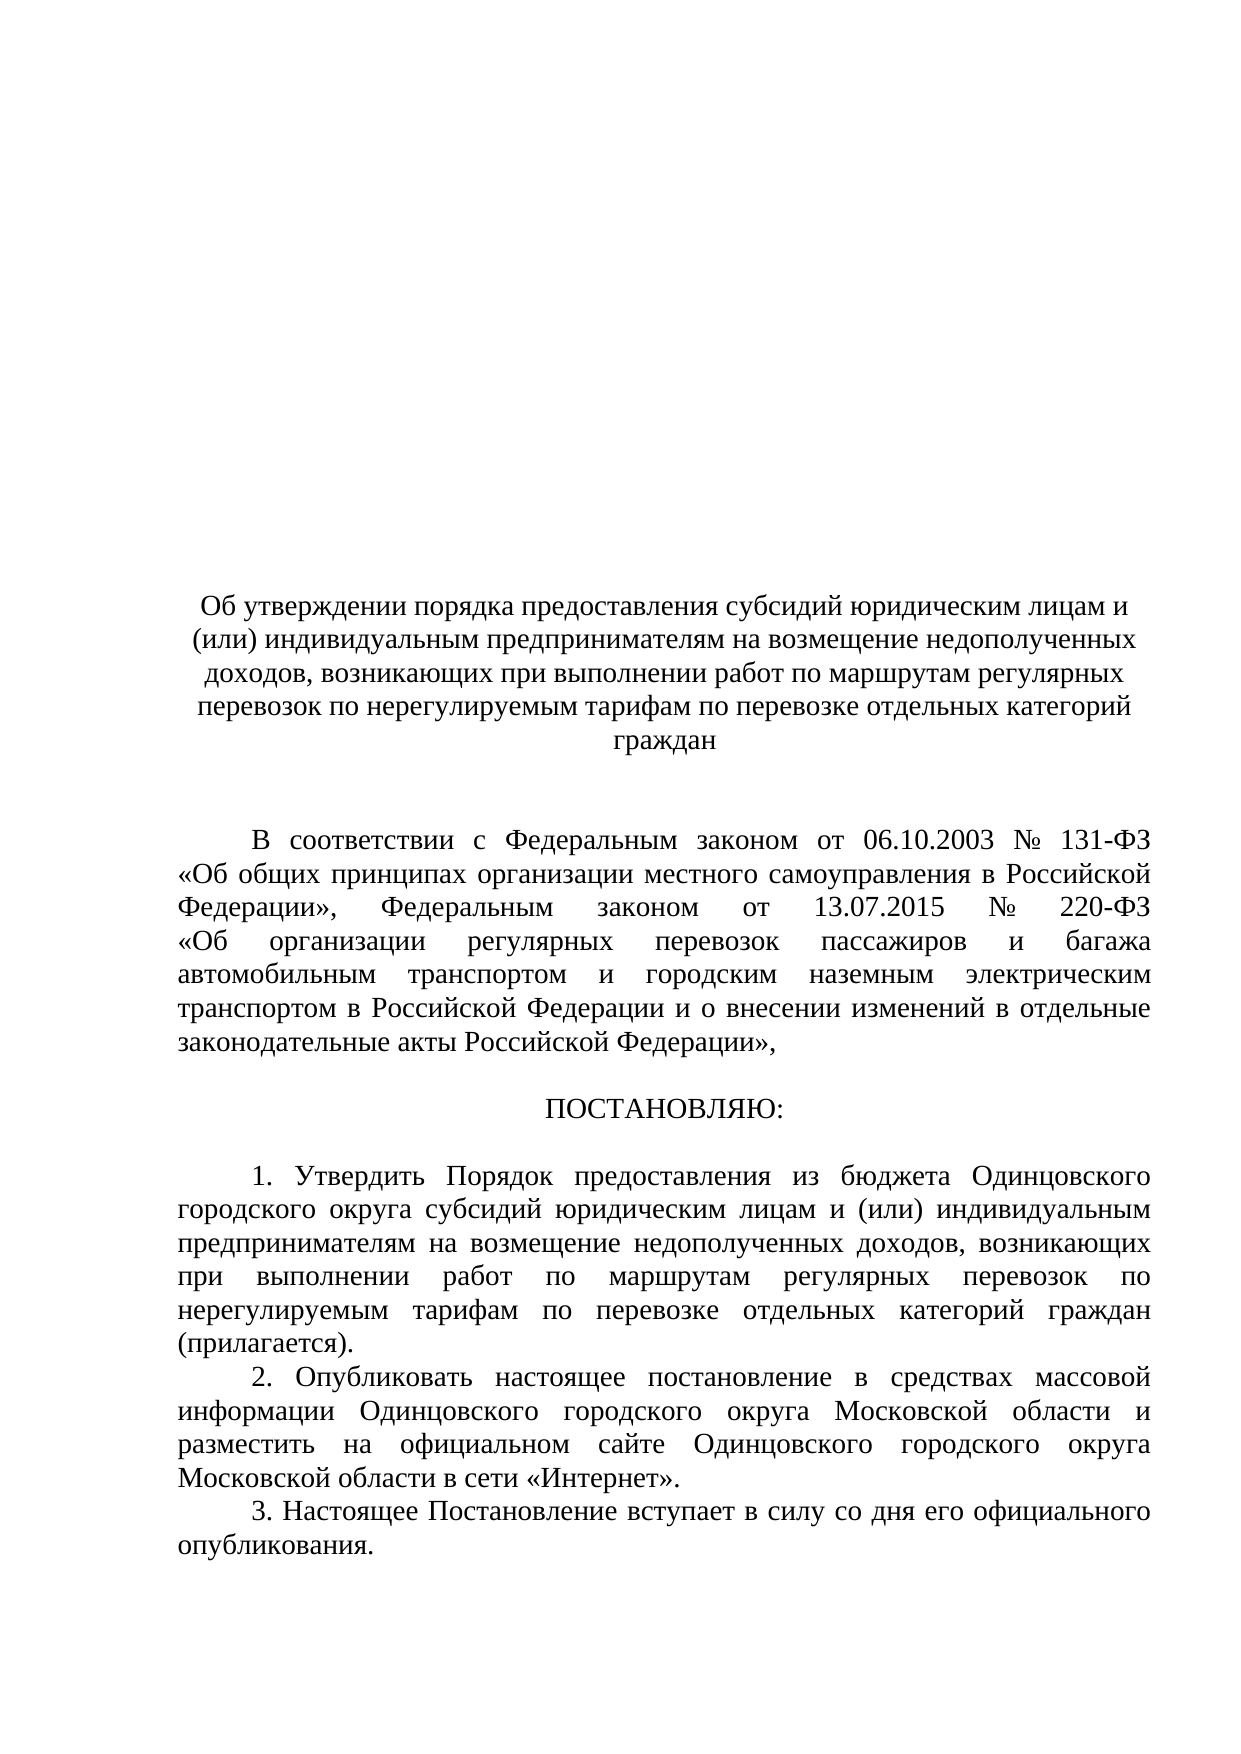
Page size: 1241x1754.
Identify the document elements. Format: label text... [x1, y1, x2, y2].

text Об утверждении порядка предоставления субсидий юридическим лицам и (или) индивидуальным предпринимателям на возмещение недополученных доходов, возникающих при выполнении работ по маршрутам регулярных перевозок по нерегулируемым тарифам по перевозке отдельных категорий граждан [177, 588, 1152, 755]
text 3. Настоящее Постановление вступает в силу со дня его официального опубликования. [177, 1493, 1152, 1560]
text 2. Опубликовать настоящее постановление в средствах массовой информации Одинцовского городского округа Московской области и разместить на официальном сайте Одинцовского городского округа Московской области в сети «Интернет». [177, 1359, 1152, 1493]
text 1. Утвердить Порядок предоставления из бюджета Одинцовского городского округа субсидий юридическим лицам и (или) индивидуальным предпринимателям на возмещение недополученных доходов, возникающих при выполнении работ по маршрутам регулярных перевозок по нерегулируемым тарифам по перевозке отдельных категорий граждан (прилагается). [177, 1158, 1152, 1359]
text В соответствии с Федеральным законом от 06.10.2003 № 131-ФЗ «Об общих принципах организации местного самоуправления в Российской Федерации», Федеральным законом от 13.07.2015 № 220-ФЗ «Об организации регулярных перевозок пассажиров и багажа автомобильным транспортом и городским наземным электрическим транспортом в Российской Федерации и о внесении изменений в отдельные законодательные акты Российской Федерации», [177, 822, 1152, 1057]
text ПОСТАНОВЛЯЮ: [177, 1091, 1152, 1124]
